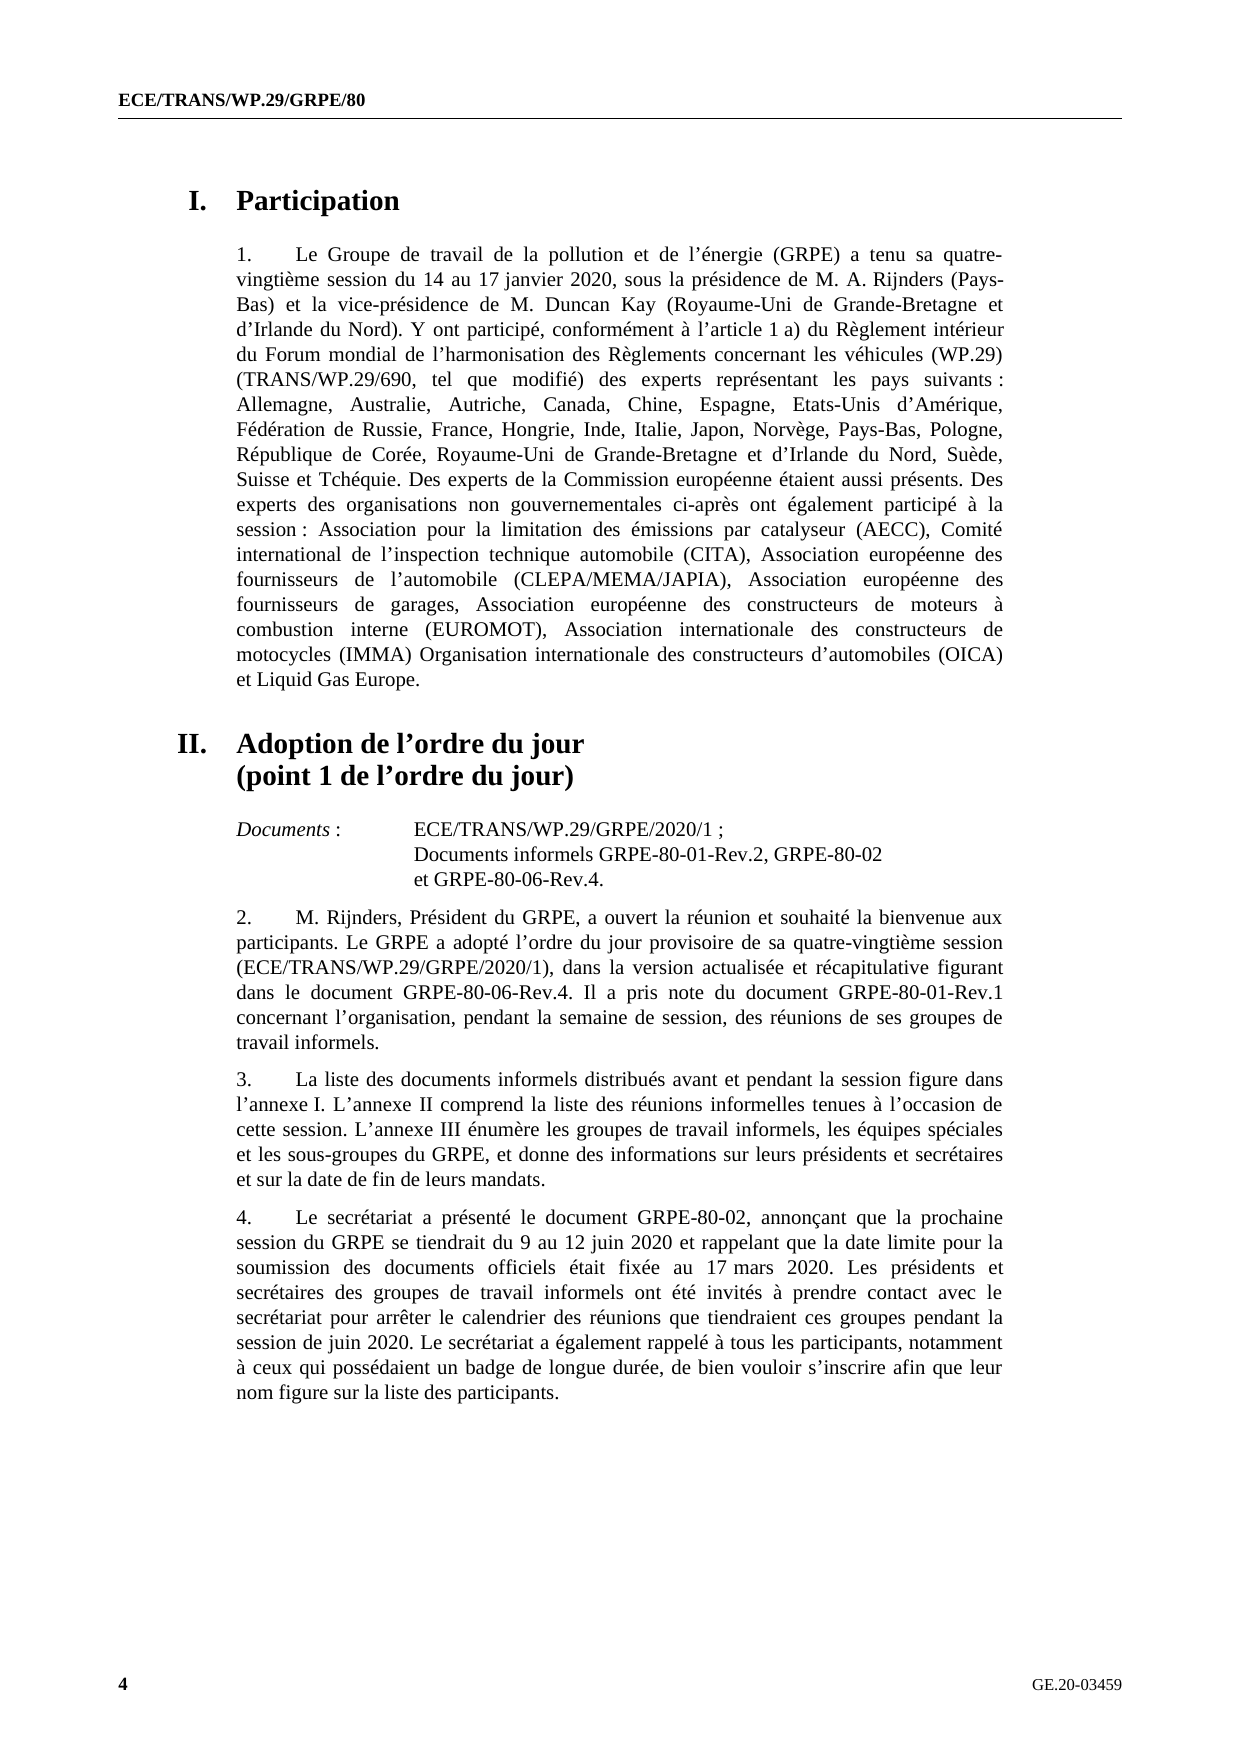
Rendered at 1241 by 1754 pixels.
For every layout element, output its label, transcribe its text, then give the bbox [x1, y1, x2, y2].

text 3. La liste des documents informels distribués avant et pendant la session figure dans l’annexe I. L’annexe II comprend la liste des réunions informelles tenues à l’occasion de cette session. L’annexe III énumère les groupes de travail informels, les équipes spéciales et les sous-groupes du GRPE, et donne des informations sur leurs présidents et secrétaires et sur la date de fin de leurs mandats. [236, 1066, 1004, 1191]
text Documents : ECE/TRANS/WP.29/GRPE/2020/1 ; Documents informels GRPE-80-01-Rev.2, GRPE-80-02 et GRPE-80-06-Rev.4. [236, 816, 1004, 891]
text 2. M. Rijnders, Président du GRPE, a ouvert la réunion et souhaité la bienvenue aux participants. Le GRPE a adopté l’ordre du jour provisoire de sa quatre-vingtième session (ECE/TRANS/WP.29/GRPE/2020/1), dans la version actualisée et récapitulative figurant dans le document GRPE-80-06-Rev.4. Il a pris note du document GRPE-80-01-Rev.1 concernant l’organisation, pendant la semaine de session, des réunions de ses groupes de travail informels. [236, 904, 1004, 1054]
text I. Participation [118, 185, 1004, 216]
text II. Adoption de l’ordre du jour (point 1 de l’ordre du jour) [118, 729, 1004, 791]
text 1. Le Groupe de travail de la pollution et de l’énergie (GRPE) a tenu sa quatre-vingtième session du 14 au 17 janvier 2020, sous la présidence de M. A. Rijnders (Pays-Bas) et la vice-présidence de M. Duncan Kay (Royaume-Uni de Grande-Bretagne et d’Irlande du Nord). Y ont participé, conformément à l’article 1 a) du Règlement intérieur du Forum mondial de l’harmonisation des Règlements concernant les véhicules (WP.29) (TRANS/WP.29/690, tel que modifié) des experts représentant les pays suivants : Allemagne, Australie, Autriche, Canada, Chine, Espagne, Etats-Unis d’Amérique, Fédération de Russie, France, Hongrie, Inde, Italie, Japon, Norvège, Pays-Bas, Pologne, République de Corée, Royaume-Uni de Grande-Bretagne et d’Irlande du Nord, Suède, Suisse et Tchéquie. Des experts de la Commission européenne étaient aussi présents. Des experts des organisations non gouvernementales ci-après ont également participé à la session : Association pour la limitation des émissions par catalyseur (AECC), Comité international de l’inspection technique automobile (CITA), Association européenne des fournisseurs de l’automobile (CLEPA/MEMA/JAPIA), Association européenne des fournisseurs de garages, Association européenne des constructeurs de moteurs à combustion interne (EUROMOT), Association internationale des constructeurs de motocycles (IMMA) Organisation internationale des constructeurs d’automobiles (OICA) et Liquid Gas Europe. [236, 241, 1004, 691]
text 4. Le secrétariat a présenté le document GRPE-80-02, annonçant que la prochaine session du GRPE se tiendrait du 9 au 12 juin 2020 et rappelant que la date limite pour la soumission des documents officiels était fixée au 17 mars 2020. Les présidents et secrétaires des groupes de travail informels ont été invités à prendre contact avec le secrétariat pour arrêter le calendrier des réunions que tiendraient ces groupes pendant la session de juin 2020. Le secrétariat a également rappelé à tous les participants, notamment à ceux qui possédaient un badge de longue durée, de bien vouloir s’inscrire afin que leur nom figure sur la liste des participants. [236, 1204, 1004, 1404]
